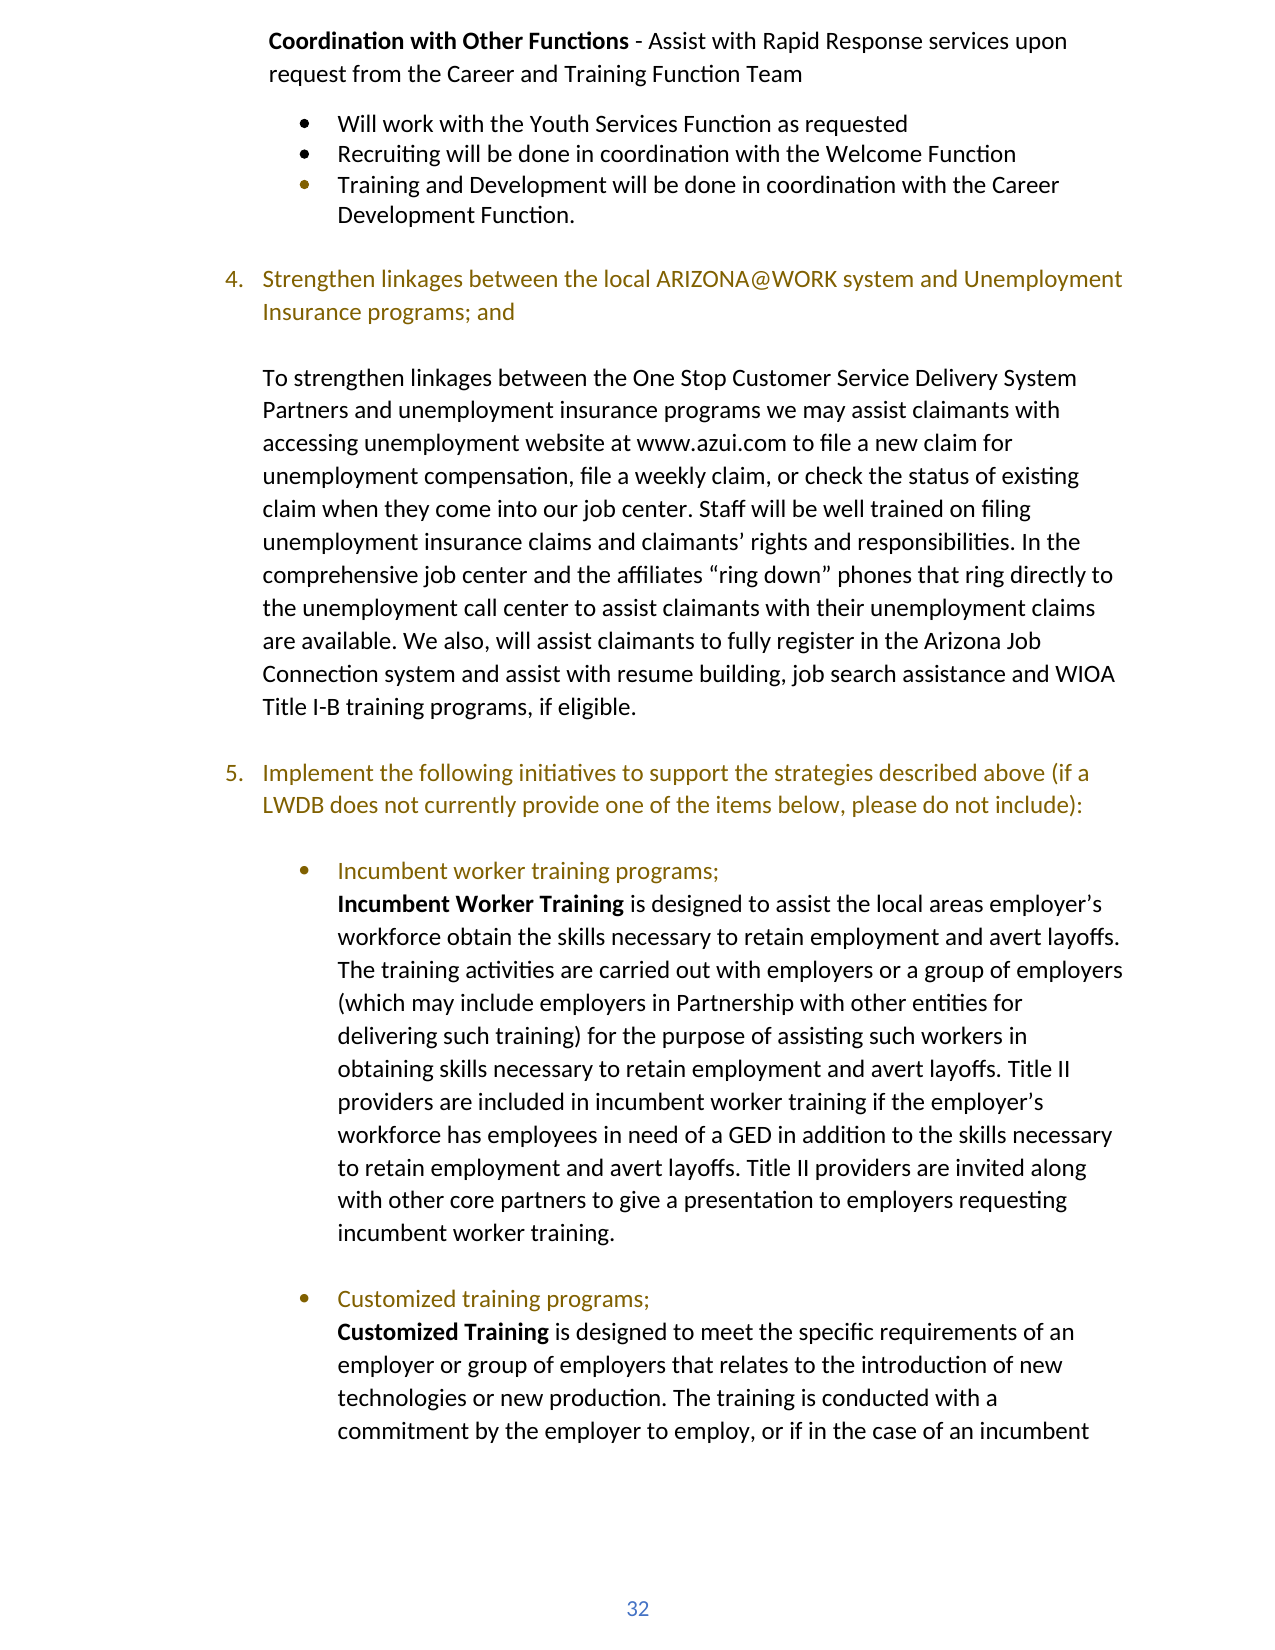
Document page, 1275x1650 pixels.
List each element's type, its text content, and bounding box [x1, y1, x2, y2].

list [337, 1316, 1125, 1446]
list Recruiting will be done in coordination with the Welcome Function [300, 138, 1125, 169]
list To strengthen linkages between the One Stop Customer Service Delivery System Partners and unemployment insurance programs we may assist claimants with accessing unemployment website at www.azui.com to file a new claim for unemployment compensation, file a weekly claim, or check the status of existing claim when they come into our job center. Staff will be well trained on filing unemployment insurance claims and claimants’ rights and responsibilities. In the comprehensive job center and the affiliates “ring down” phones that ring directly to the unemployment call center to assist claimants with their unemployment claims are available. We also, will assist claimants to fully register in the Arizona Job Connection system and assist with resume building, job search assistance and WIOA Title I-B training programs, if eligible. [262, 362, 1125, 721]
list Will work with the Youth Services Function as requested [300, 108, 1125, 138]
list Incumbent worker training programs; [300, 856, 1125, 886]
list Training and Development will be done in coordination with the Career Development Function. [300, 169, 1125, 230]
list Incumbent Worker Training is designed to assist the local areas employer’s workforce obtain the skills necessary to retain employment and avert layoffs. The training activities are carried out with employers or a group of employers (which may include employers in Partnership with other entities for delivering such training) for the purpose of assisting such workers in obtaining skills necessary to retain employment and avert layoffs. Title II providers are included in incumbent worker training if the employer’s workforce has employees in need of a GED in addition to the skills necessary to retain employment and avert layoffs. Title II providers are invited along with other core partners to give a presentation to employers requesting incumbent worker training. [337, 888, 1125, 1248]
list Customized training programs; [300, 1283, 1125, 1314]
list Strengthen linkages between the local ARIZONA@WORK system and Unemployment Insurance programs; and [225, 263, 1125, 326]
text Coordination with Other Functions - Assist with Rapid Response services upon request from the Career and Training Function Team [269, 26, 1125, 89]
list Implement the following initiatives to support the strategies described above (if a LWDB does not currently provide one of the items below, please do not include): [225, 757, 1125, 820]
